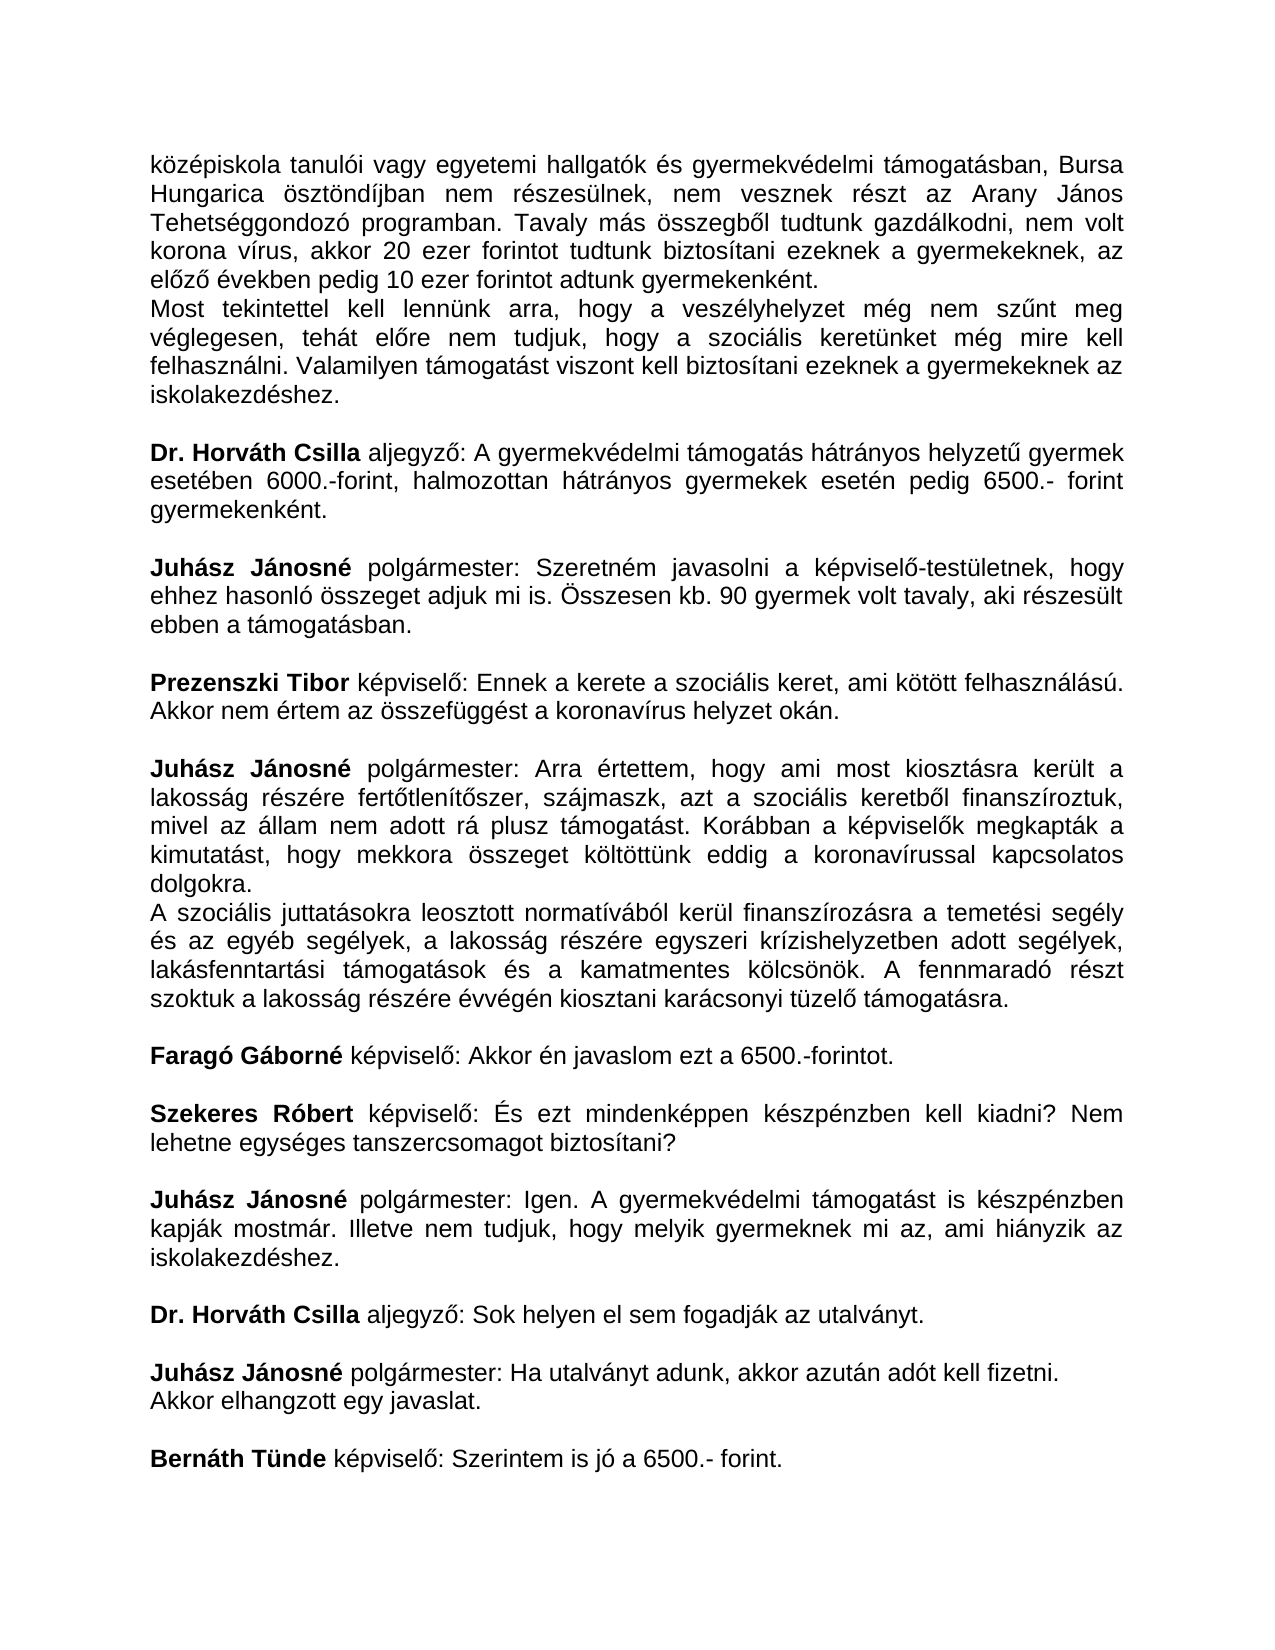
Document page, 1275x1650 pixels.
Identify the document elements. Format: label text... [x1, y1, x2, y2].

text Faragó Gáborné képviselő: Akkor én javaslom ezt a 6500.-forintot. [150, 1041, 1125, 1070]
text Juhász Jánosné polgármester: Szeretném javasolni a képviselő-testületnek, hogy ehhez hasonló összeget adjuk mi is. Összesen kb. 90 gyermek volt tavaly, aki részesült ebben a támogatásban. [150, 552, 1125, 639]
text Szekeres Róbert képviselő: És ezt mindenképpen készpénzben kell kiadni? Nem lehetne egységes tanszercsomagot biztosítani? [150, 1099, 1125, 1156]
text Juhász Jánosné polgármester: Igen. A gyermekvédelmi támogatást is készpénzben kapják mostmár. Illetve nem tudjuk, hogy melyik gyermeknek mi az, ami hiányzik az iskolakezdéshez. [150, 1185, 1125, 1271]
text A szociális juttatásokra leosztott normatívából kerül finanszírozásra a temetési segély és az egyéb segélyek, a lakosság részére egyszeri krízishelyzetben adott segélyek, lakásfenntartási támogatások és a kamatmentes kölcsönök. A fennmaradó részt szoktuk a lakosság részére évvégén kiosztani karácsonyi tüzelő támogatásra. [150, 897, 1125, 1012]
text Juhász Jánosné polgármester: Arra értettem, hogy ami most kiosztásra került a lakosság részére fertőtlenítőszer, szájmaszk, azt a szociális keretből finanszíroztuk, mivel az állam nem adott rá plusz támogatást. Korábban a képviselők megkapták a kimutatást, hogy mekkora összeget költöttünk eddig a koronavírussal kapcsolatos dolgokra. [150, 754, 1125, 897]
text Akkor elhangzott egy javaslat. [150, 1386, 1125, 1415]
text Bernáth Tünde képviselő: Szerintem is jó a 6500.- forint. [150, 1444, 1125, 1472]
text Prezenszki Tibor képviselő: Ennek a kerete a szociális keret, ami kötött felhasználású. Akkor nem értem az összefüggést a koronavírus helyzet okán. [150, 667, 1125, 725]
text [150, 150, 1125, 294]
text Dr. Horváth Csilla aljegyző: A gyermekvédelmi támogatás hátrányos helyzetű gyermek esetében 6000.-forint, halmozottan hátrányos gyermekek esetén pedig 6500.- forint gyermekenként. [150, 437, 1125, 524]
text Juhász Jánosné polgármester: Ha utalványt adunk, akkor azután adót kell fizetni. [150, 1357, 1125, 1386]
text Dr. Horváth Csilla aljegyző: Sok helyen el sem fogadják az utalványt. [150, 1300, 1125, 1329]
text Most tekintettel kell lennünk arra, hogy a veszélyhelyzet még nem szűnt meg véglegesen, tehát előre nem tudjuk, hogy a szociális keretünket még mire kell felhasználni. Valamilyen támogatást viszont kell biztosítani ezeknek a gyermekeknek az iskolakezdéshez. [150, 294, 1125, 409]
